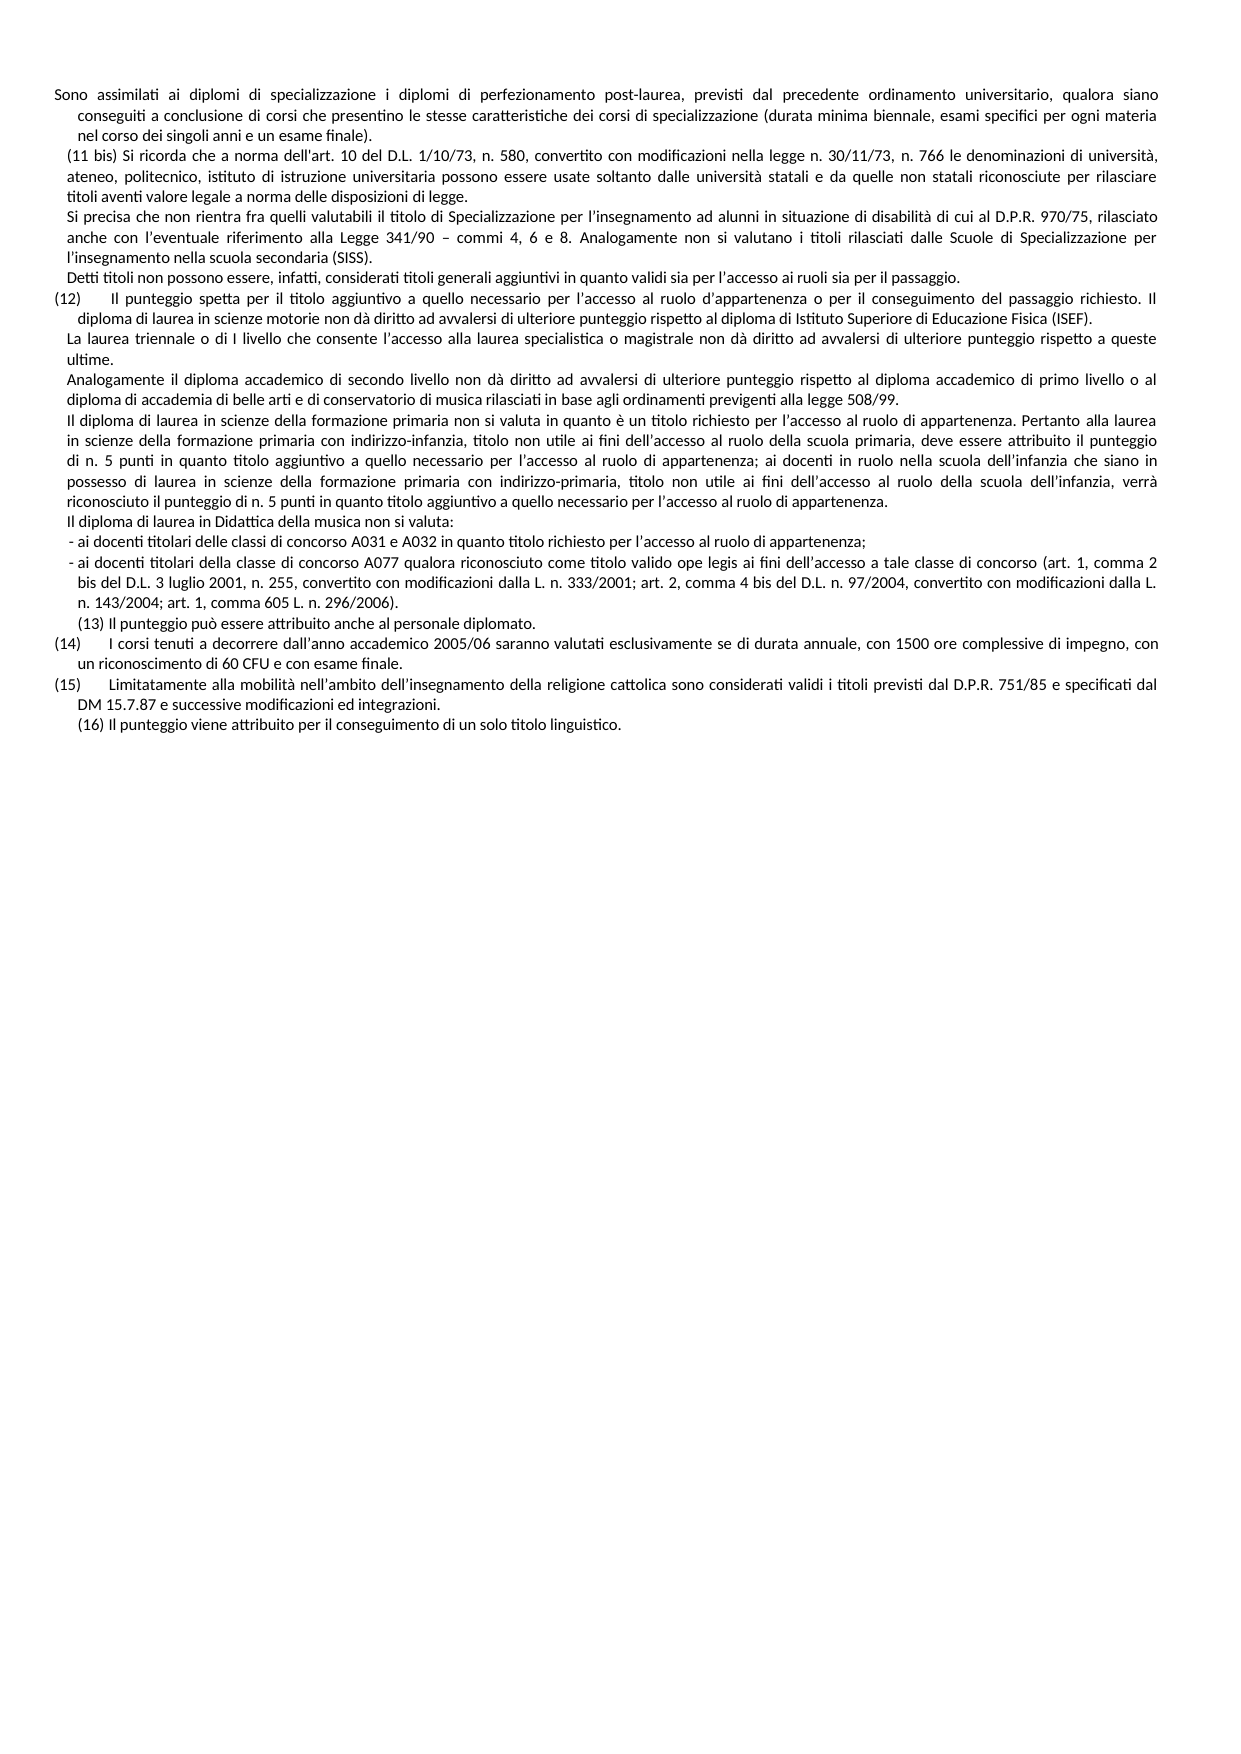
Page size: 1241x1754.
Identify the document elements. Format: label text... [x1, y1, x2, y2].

text Il diploma di laurea in Didattica della musica non si valuta: [67, 511, 1169, 532]
list Il punteggio viene attribuito per il conseguimento di un solo titolo linguistico. [77, 714, 1169, 735]
list Limitatamente alla mobilità nell’ambito dell’insegnamento della religione cattolica sono considerati validi i titoli previsti dal D.P.R. 751/85 e specificati dal DM 15.7.87 e successive modificazioni ed integrazioni. [54, 674, 1159, 714]
text Sono assimilati ai diplomi di specializzazione i diplomi di perfezionamento post-laurea, previsti dal precedente ordinamento universitario, qualora siano conseguiti a conclusione di corsi che presentino le stesse caratteristiche dei corsi di specializzazione (durata minima biennale, esami specifici per ogni materia nel corso dei singoli anni e un esame finale). [54, 85, 1158, 146]
list ai docenti titolari della classe di concorso A077 qualora riconosciuto come titolo valido ope legis ai fini dell’accesso a tale classe di concorso (art. 1, comma 2 bis del D.L. 3 luglio 2001, n. 255, convertito con modificazioni dalla L. n. 333/2001; art. 2, comma 4 bis del D.L. n. 97/2004, convertito con modificazioni dalla L. n. 143/2004; art. 1, comma 605 L. n. 296/2006). [68, 552, 1158, 613]
list I corsi tenuti a decorrere dall’anno accademico 2005/06 saranno valutati esclusivamente se di durata annuale, con 1500 ore complessive di impegno, con un riconoscimento di 60 CFU e con esame finale. [54, 633, 1159, 674]
text Si precisa che non rientra fra quelli valutabili il titolo di Specializzazione per l’insegnamento ad alunni in situazione di disabilità di cui al D.P.R. 970/75, rilasciato anche con l’eventuale riferimento alla Legge 341/90 – commi 4, 6 e 8. Analogamente non si valutano i titoli rilasciati dalle Scuole di Specializzazione per l’insegnamento nella scuola secondaria (SISS). [67, 207, 1159, 267]
text Il diploma di laurea in scienze della formazione primaria non si valuta in quanto è un titolo richiesto per l’accesso al ruolo di appartenenza. Pertanto alla laurea in scienze della formazione primaria con indirizzo-infanzia, titolo non utile ai fini dell’accesso al ruolo della scuola primaria, deve essere attribuito il punteggio di n. 5 punti in quanto titolo aggiuntivo a quello necessario per l’accesso al ruolo di appartenenza; ai docenti in ruolo nella scuola dell’infanzia che siano in possesso di laurea in scienze della formazione primaria con indirizzo-primaria, titolo non utile ai fini dell’accesso al ruolo della scuola dell’infanzia, verrà riconosciuto il punteggio di n. 5 punti in quanto titolo aggiuntivo a quello necessario per l’accesso al ruolo di appartenenza. [67, 410, 1159, 511]
list Il punteggio spetta per il titolo aggiuntivo a quello necessario per l’accesso al ruolo d’appartenenza o per il conseguimento del passaggio richiesto. Il diploma di laurea in scienze motorie non dà diritto ad avvalersi di ulteriore punteggio rispetto al diploma di Istituto Superiore di Educazione Fisica (ISEF). [54, 288, 1158, 328]
text Detti titoli non possono essere, infatti, considerati titoli generali aggiuntivi in quanto validi sia per l’accesso ai ruoli sia per il passaggio. [67, 268, 1169, 288]
list Il punteggio può essere attribuito anche al personale diplomato. [77, 613, 1169, 633]
list ai docenti titolari delle classi di concorso A031 e A032 in quanto titolo richiesto per l’accesso al ruolo di appartenenza; [68, 532, 1169, 552]
text La laurea triennale o di I livello che consente l’accesso alla laurea specialistica o magistrale non dà diritto ad avvalersi di ulteriore punteggio rispetto a queste ultime. [67, 329, 1158, 369]
text (11 bis) Si ricorda che a norma dell'art. 10 del D.L. 1/10/73, n. 580, convertito con modificazioni nella legge n. 30/11/73, n. 766 le denominazioni di università, ateneo, politecnico, istituto di istruzione universitaria possono essere usate soltanto dalle università statali e da quelle non statali riconosciute per rilasciare titoli aventi valore legale a norma delle disposizioni di legge. [67, 146, 1158, 207]
text Analogamente il diploma accademico di secondo livello non dà diritto ad avvalersi di ulteriore punteggio rispetto al diploma accademico di primo livello o al diploma di accademia di belle arti e di conservatorio di musica rilasciati in base agli ordinamenti previgenti alla legge 508/99. [67, 369, 1158, 410]
